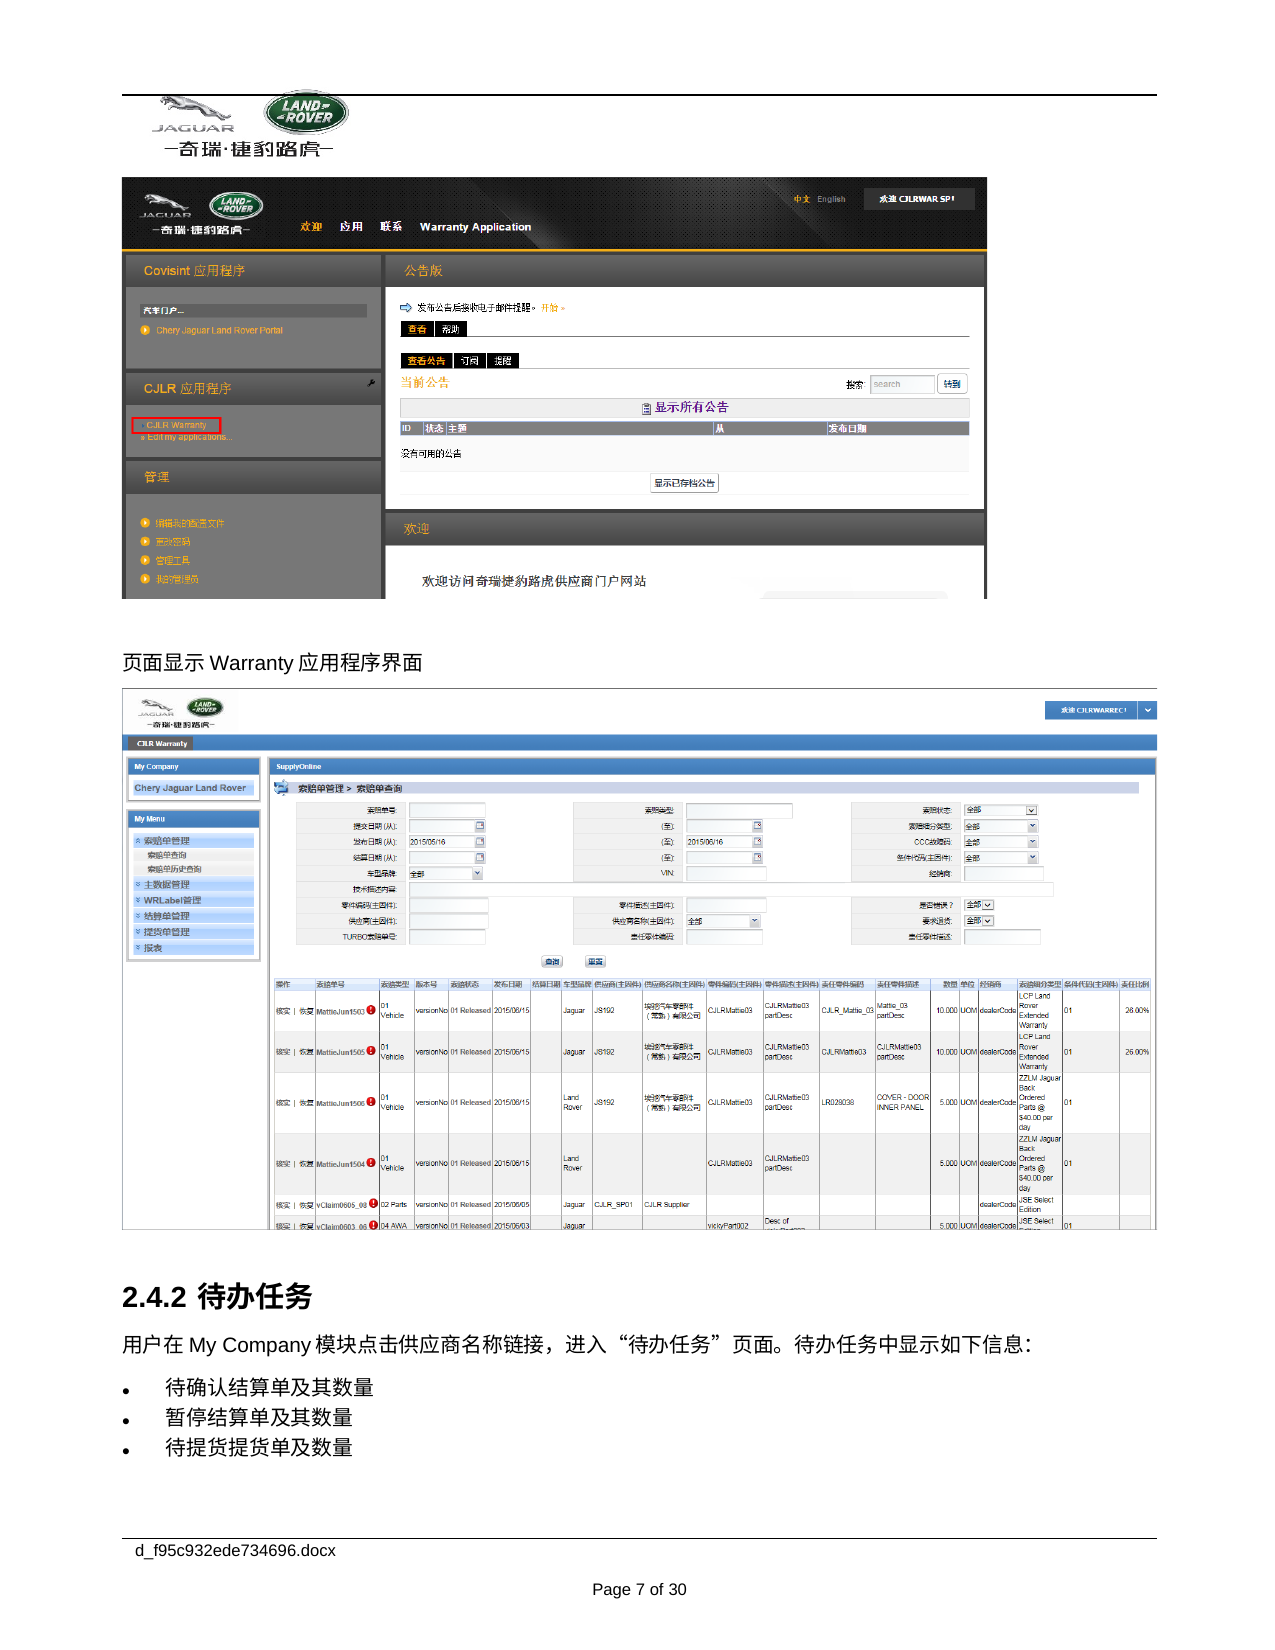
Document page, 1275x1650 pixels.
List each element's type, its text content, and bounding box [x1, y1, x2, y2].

picture [121, 688, 1158, 1230]
list 待确认结算单及其数量 [122, 1371, 1157, 1401]
text 页面显示Warranty应用程序界面 [122, 648, 1157, 676]
list 暂停结算单及其数量 [122, 1401, 1157, 1431]
picture [121, 70, 376, 176]
list 待提货提货单及数量 [122, 1431, 1157, 1461]
subtitle 待办任务 [122, 1274, 1157, 1316]
picture [121, 177, 988, 599]
text 用户在My Company模块点击供应商名称链接，进入“待办任务”页面。待办任务中显示如下信息： [122, 1328, 1157, 1358]
